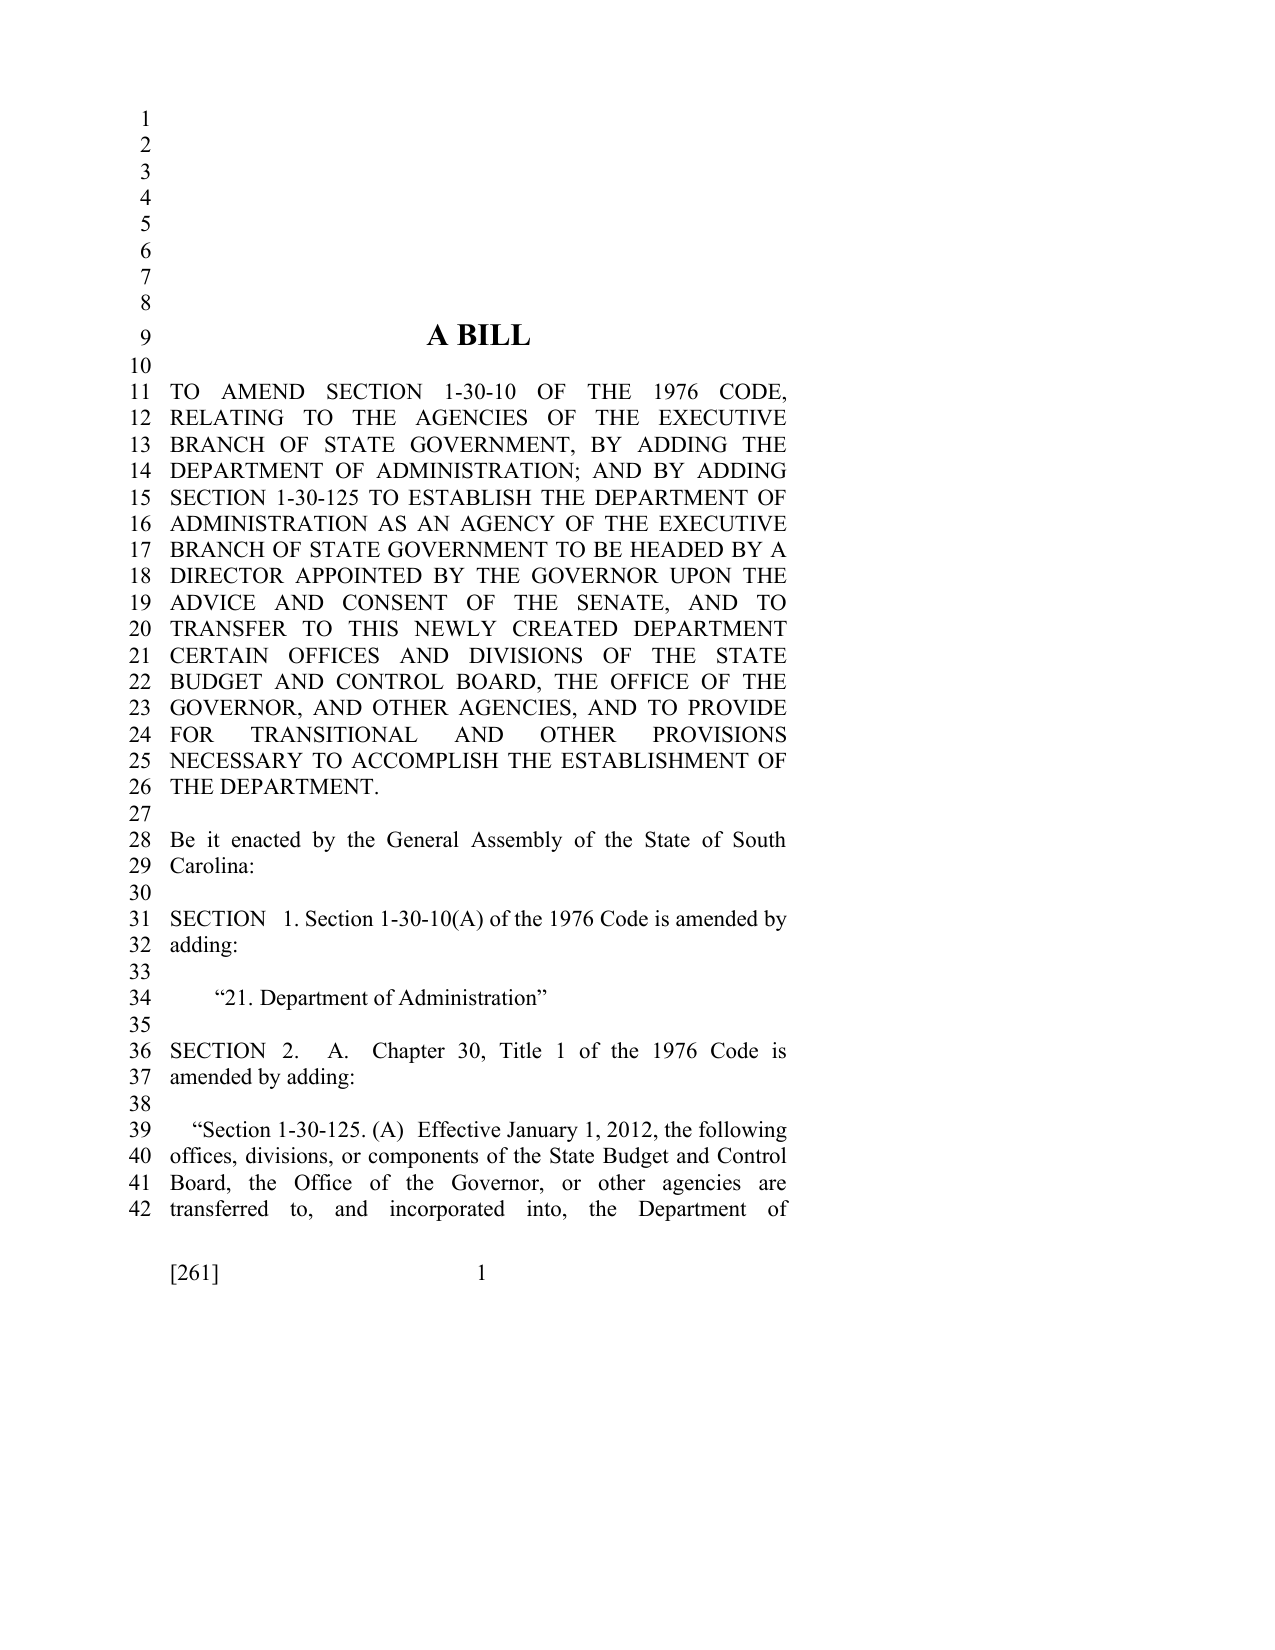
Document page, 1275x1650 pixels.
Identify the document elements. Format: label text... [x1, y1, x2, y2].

text SECTION 2. A. Chapter 30, Title 1 of the 1976 Code is amended by adding: [169, 1037, 787, 1090]
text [169, 1116, 787, 1221]
text SECTION 1. Section 1-30-10(A) of the 1976 Code is amended by adding: [169, 905, 787, 958]
text TO AMEND SECTION 1-30-10 OF THE 1976 CODE, RELATING TO THE AGENCIES OF THE EXECUTIVE BRANCH OF STATE GOVERNMENT, BY ADDING THE DEPARTMENT OF ADMINISTRATION; AND BY ADDING SECTION 1-30-125 TO ESTABLISH THE DEPARTMENT OF ADMINISTRATION AS AN AGENCY OF THE EXECUTIVE BRANCH OF STATE GOVERNMENT TO BE HEADED BY A DIRECTOR APPOINTED BY THE GOVERNOR UPON THE ADVICE AND CONSENT OF THE SENATE, AND TO TRANSFER TO THIS NEWLY CREATED DEPARTMENT CERTAIN OFFICES AND DIVISIONS OF THE STATE BUDGET AND CONTROL BOARD, THE OFFICE OF THE GOVERNOR, AND OTHER AGENCIES, AND TO PROVIDE FOR TRANSITIONAL AND OTHER PROVISIONS NECESSARY TO ACCOMPLISH THE ESTABLISHMENT OF THE DEPARTMENT. [169, 378, 787, 800]
text “21. Department of Administration” [169, 984, 787, 1011]
text Be it enacted by the General Assembly of the State of South Carolina: [169, 826, 787, 879]
text A BILL [169, 316, 787, 352]
